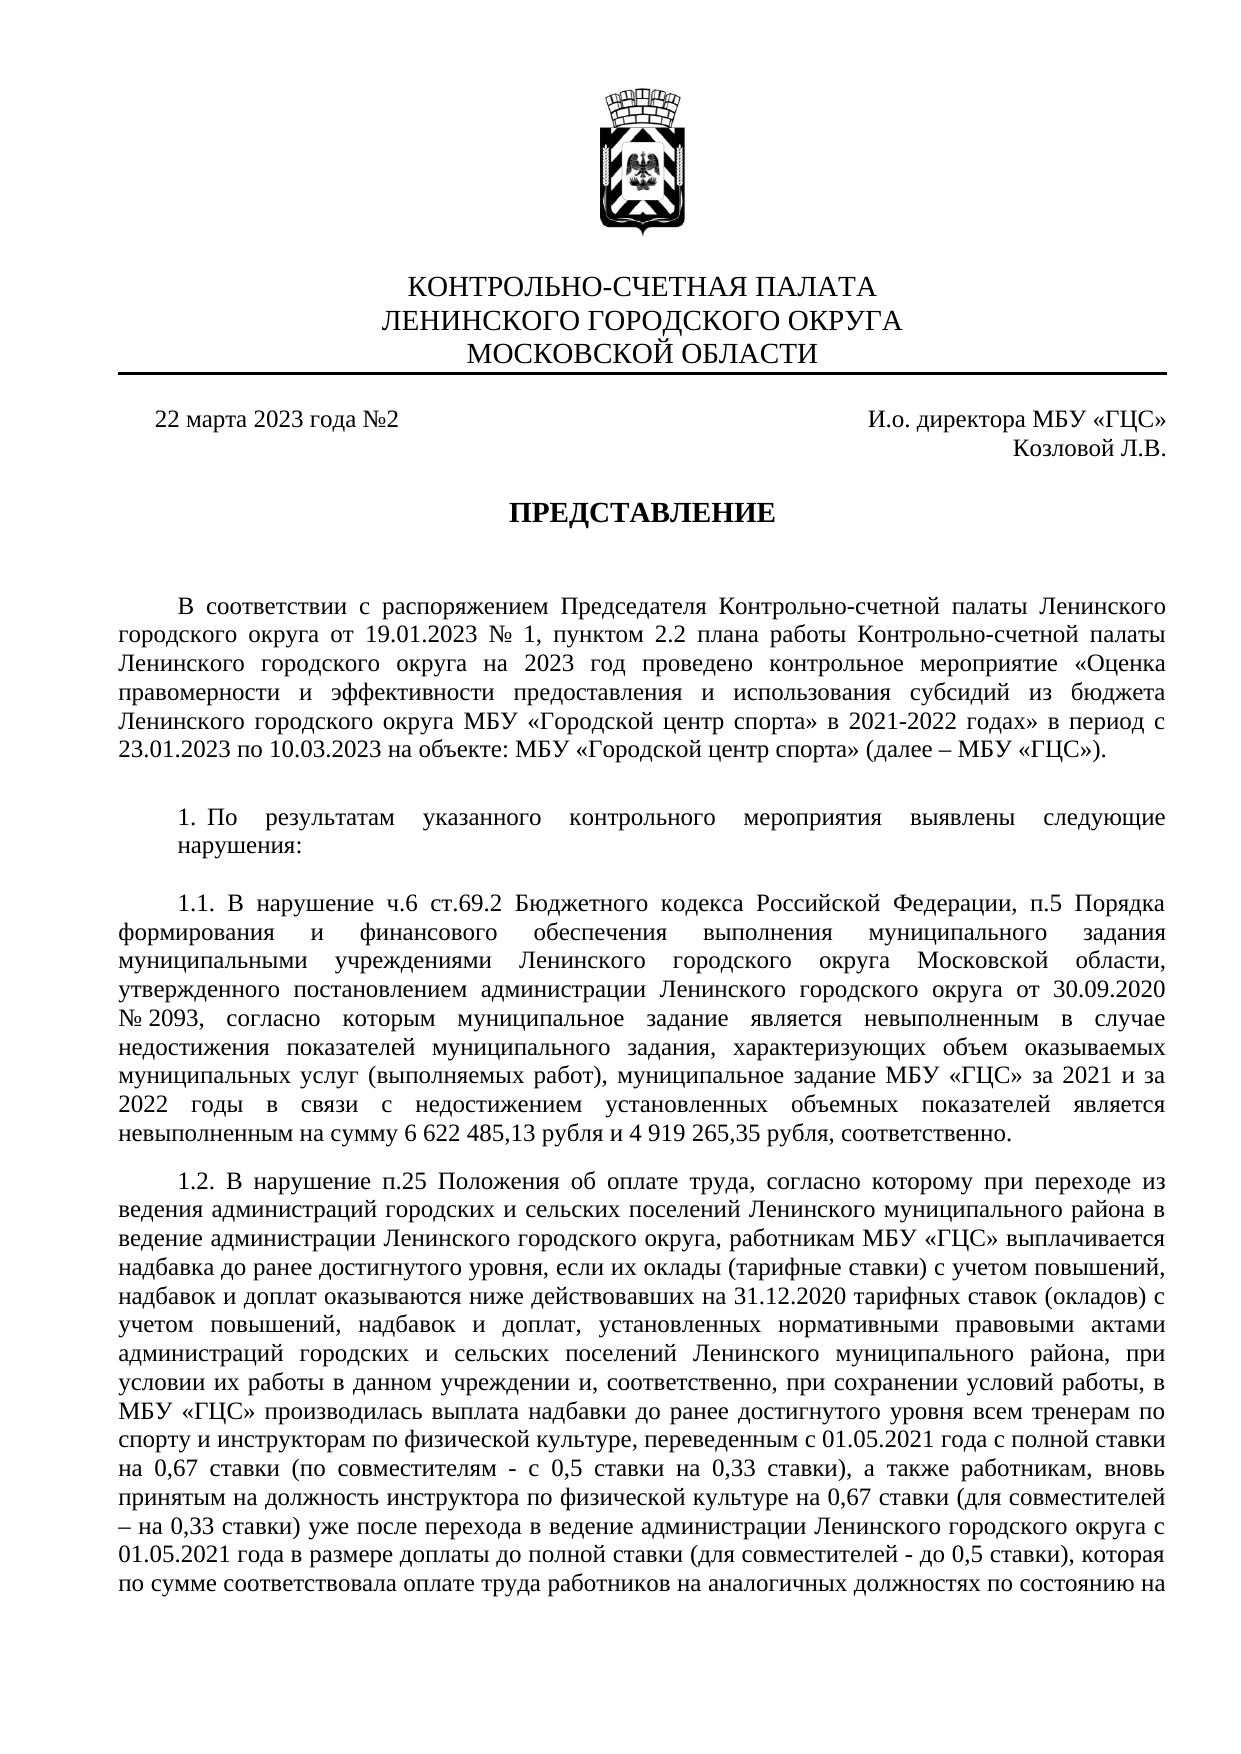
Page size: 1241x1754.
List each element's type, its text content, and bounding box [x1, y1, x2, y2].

text МОСКОВСКОЙ ОБЛАСТИ [118, 336, 1167, 372]
text ЛЕНИНСКОГО ГОРОДСКОГО ОКРУГА [118, 303, 1167, 336]
text 22 марта 2023 года №2 И.о. директора МБУ «ГЦС» [118, 404, 1167, 433]
picture [600, 88, 685, 236]
text ПРЕДСТАВЛЕНИЕ [118, 495, 1167, 528]
list 1. По результатам указанного контрольного мероприятия выявлены следующие нарушения: [177, 802, 1167, 859]
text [118, 1166, 1167, 1597]
text 1.1. В нарушение ч.6 ст.69.2 Бюджетного кодекса Российской Федерации, п.5 Порядка формирования и финансового обеспечения выполнения муниципального задания муниципальными учреждениями Ленинского городского округа Московской области, утвержденного постановлением администрации Ленинского городского округа от 30.09.2020 № 2093, согласно которым муниципальное задание является невыполненным в случае недостижения показателей муниципального задания, характеризующих объем оказываемых муниципальных услуг (выполняемых работ), муниципальное задание МБУ «ГЦС» за 2021 и за 2022 годы в связи с недостижением установленных объемных показателей является невыполненным на сумму 6 622 485,13 рубля и 4 919 265,35 рубля, соответственно. [118, 888, 1167, 1147]
text КОНТРОЛЬНО-СЧЕТНАЯ ПАЛАТА [118, 269, 1167, 303]
text Козловой Л.В. [118, 433, 1167, 461]
text В соответствии с распоряжением Председателя Контрольно-счетной палаты Ленинского городского округа от 19.01.2023 № 1, пунктом 2.2 плана работы Контрольно-счетной палаты Ленинского городского округа на 2023 год проведено контрольное мероприятие «Оценка правомерности и эффективности предоставления и использования субсидий из бюджета Ленинского городского округа МБУ «Городской центр спорта» в 2021-2022 годах» в период с 23.01.2023 по 10.03.2023 на объекте: МБУ «Городской центр спорта» (далее – МБУ «ГЦС»). [118, 591, 1167, 763]
